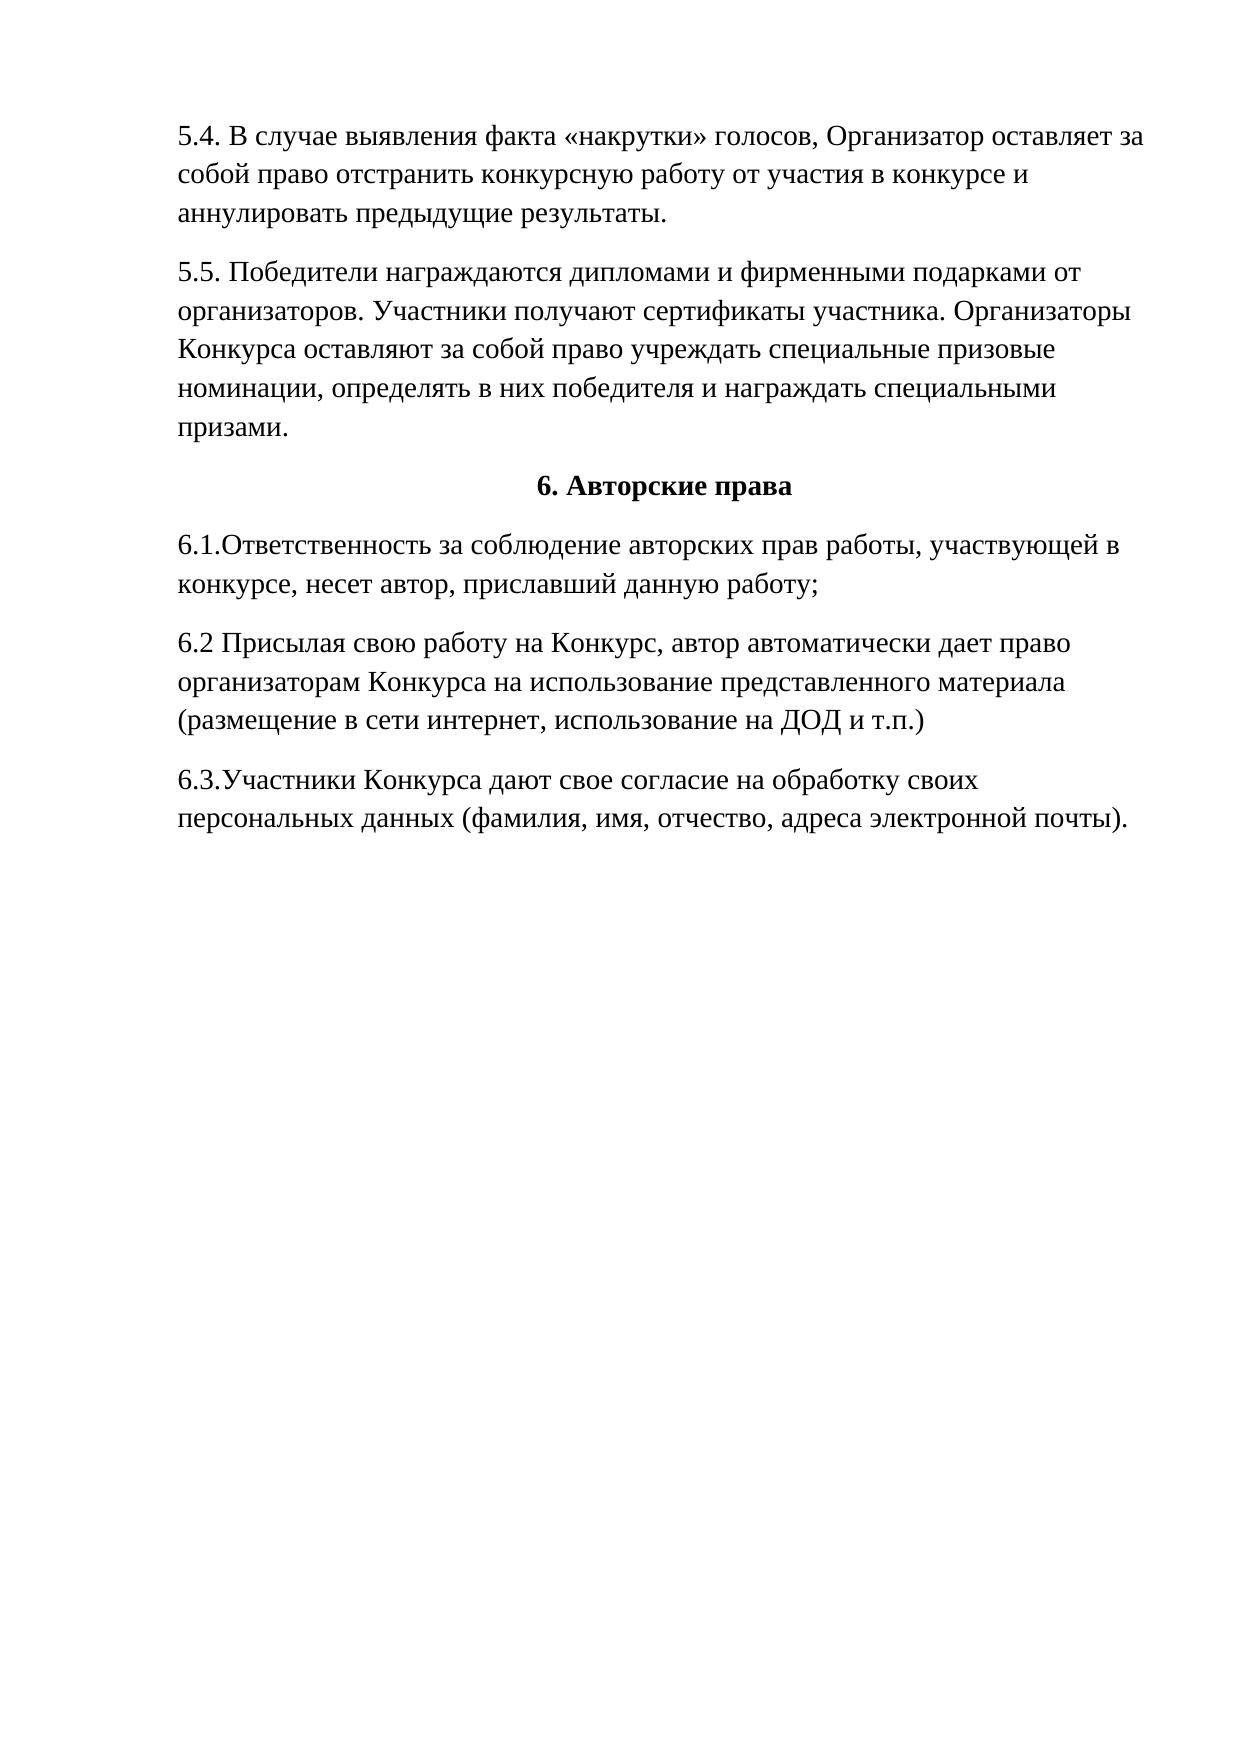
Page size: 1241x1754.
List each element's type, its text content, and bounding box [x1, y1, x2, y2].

text 6.3.Участники Конкурса дают свое согласие на обработку своих персональных данных (фамилия, имя, отчество, адреса электронной почты). [177, 762, 1152, 834]
text 5.4. В случае выявления факта «накрутки» голосов, Организатор оставляет за собой право отстранить конкурсную работу от участия в конкурсе и аннулировать предыдущие результаты. [177, 118, 1152, 229]
text 5.5. Победители награждаются дипломами и фирменными подарками от организаторов. Участники получают сертификаты участника. Организаторы Конкурса оставляют за собой право учреждать специальные призовые номинации, определять в них победителя и награждать специальными призами. [177, 254, 1152, 442]
text 6.2 Присылая свою работу на Конкурс, автор автоматически дает право организаторам Конкурса на использование представленного материала (размещение в сети интернет, использование на ДОД и т.п.) [177, 625, 1152, 736]
text 6. Авторские права [177, 468, 1152, 502]
text 6.1.Ответственность за соблюдение авторских прав работы, участвующей в конкурсе, несет автор, приславший данную работу; [177, 527, 1152, 599]
